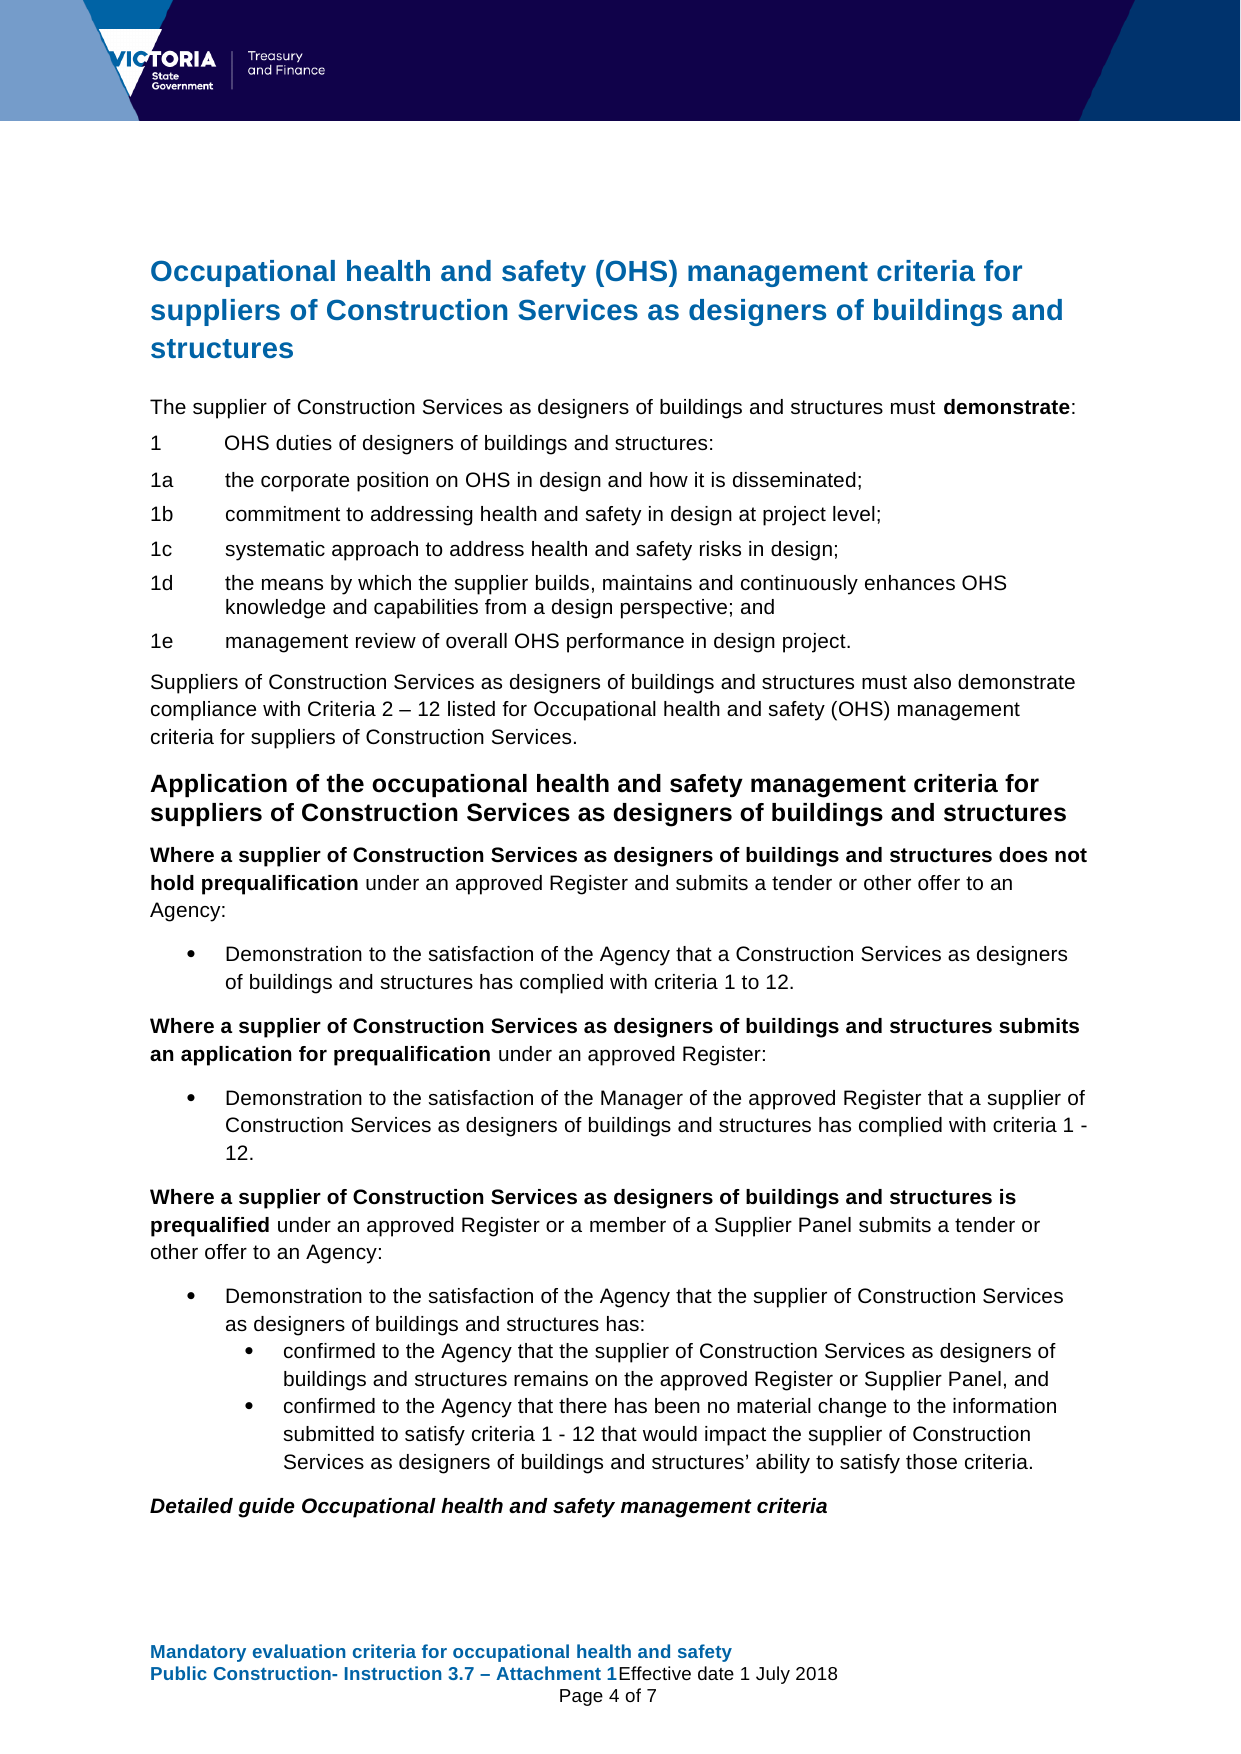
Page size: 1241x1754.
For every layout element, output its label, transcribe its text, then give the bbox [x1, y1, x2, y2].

text 1c systematic approach to address health and safety risks in design; [150, 536, 1090, 560]
text 1d the means by which the supplier builds, maintains and continuously enhances OHS knowledge and capabilities from a design perspective; and [150, 571, 1090, 619]
text Detailed guide Occupational health and safety management criteria [150, 1494, 1090, 1518]
text 1a the corporate position on OHS in design and how it is disseminated; [150, 468, 1090, 492]
text Where a supplier of Construction Services as designers of buildings and structures does not hold prequalification under an approved Register and submits a tender or other offer to an Agency: [150, 843, 1090, 922]
picture [0, 0, 1241, 121]
subtitle Occupational health and safety (OHS) management criteria for suppliers of Construction Services as designers of buildings and structures [150, 254, 1090, 365]
text Application of the occupational health and safety management criteria for suppliers of Construction Services as designers of buildings and structures [150, 769, 1090, 826]
list Demonstration to the satisfaction of the Agency that a Construction Services as designers of buildings and structures has complied with criteria 1 to 12. [187, 942, 1090, 994]
text 1e management review of overall OHS performance in design project. [150, 629, 1090, 653]
list confirmed to the Agency that the supplier of Construction Services as designers of buildings and structures remains on the approved Register or Supplier Panel, and [245, 1339, 1090, 1391]
text Suppliers of Construction Services as designers of buildings and structures must also demonstrate compliance with Criteria 2 – 12 listed for Occupational health and safety (OHS) management criteria for suppliers of Construction Services. [150, 670, 1090, 749]
text 1b commitment to addressing health and safety in design at project level; [150, 502, 1090, 526]
list Demonstration to the satisfaction of the Manager of the approved Register that a supplier of Construction Services as designers of buildings and structures has complied with criteria 1 - 12. [187, 1086, 1090, 1165]
text Where a supplier of Construction Services as designers of buildings and structures is prequalified under an approved Register or a member of a Supplier Panel submits a tender or other offer to an Agency: [150, 1185, 1090, 1264]
list OHS duties of designers of buildings and structures: [150, 431, 1090, 455]
text The supplier of Construction Services as designers of buildings and structures must demonstrate: [150, 395, 1090, 419]
list confirmed to the Agency that there has been no material change to the information submitted to satisfy criteria 1 - 12 that would impact the supplier of Construction Services as designers of buildings and structures’ ability to satisfy those criteria. [245, 1394, 1090, 1473]
text Where a supplier of Construction Services as designers of buildings and structures submits an application for prequalification under an approved Register: [150, 1014, 1090, 1066]
list Demonstration to the satisfaction of the Agency that the supplier of Construction Services as designers of buildings and structures has: [187, 1284, 1090, 1336]
